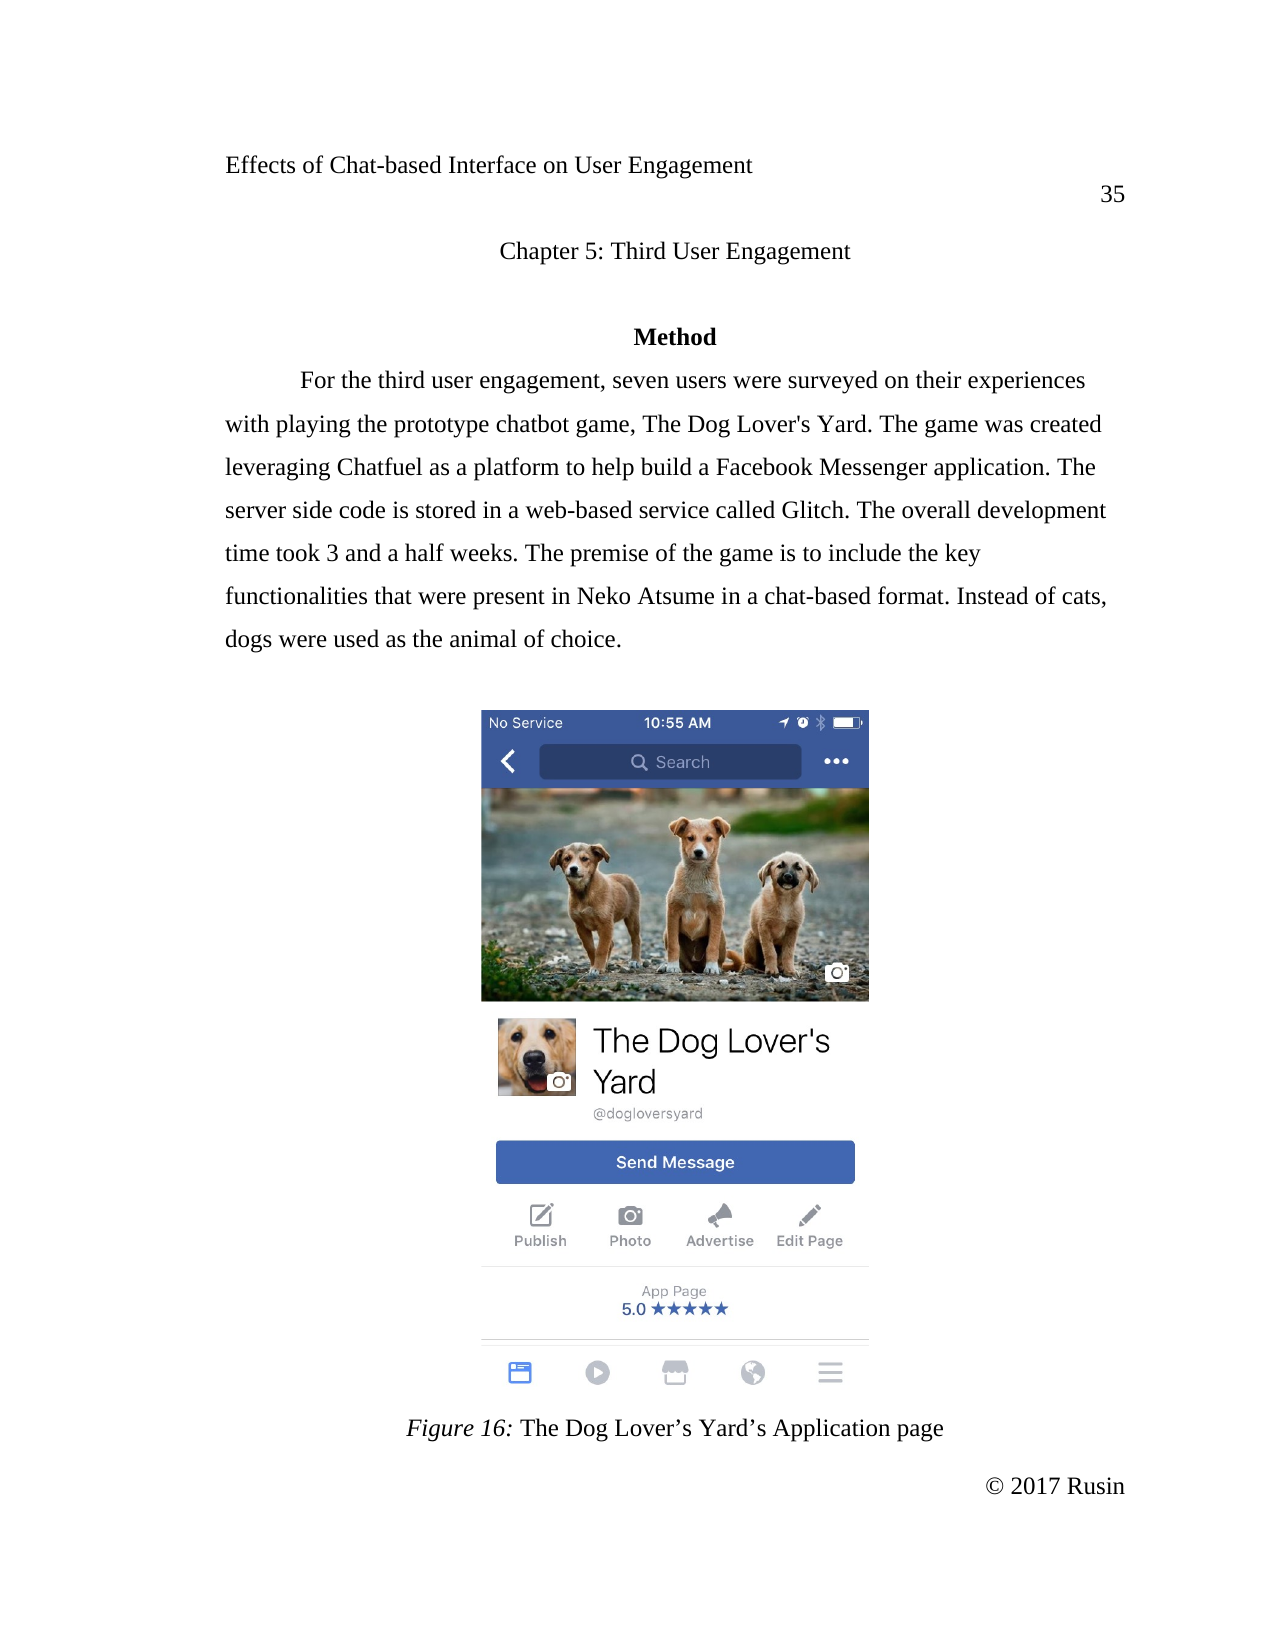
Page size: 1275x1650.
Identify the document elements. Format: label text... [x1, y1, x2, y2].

text Figure 16: The Dog Lover’s Yard’s Application page [225, 1413, 1125, 1442]
text Method [225, 322, 1125, 351]
text Chapter 5: Third User Engagement [225, 236, 1125, 265]
text For the third user engagement, seven users were surveyed on their experiences with playing the prototype chatbot game, The Dog Lover's Yard. The game was created leveraging Chatfuel as a platform to help build a Facebook Messenger application. The server side code is stored in a web-based service called Glitch. The overall development time took 3 and a half weeks. The premise of the game is to include the key functionalities that were present in Neko Atsume in a chat-based format. Instead of cats, dogs were used as the animal of choice. [225, 366, 1125, 653]
picture [481, 710, 869, 1399]
